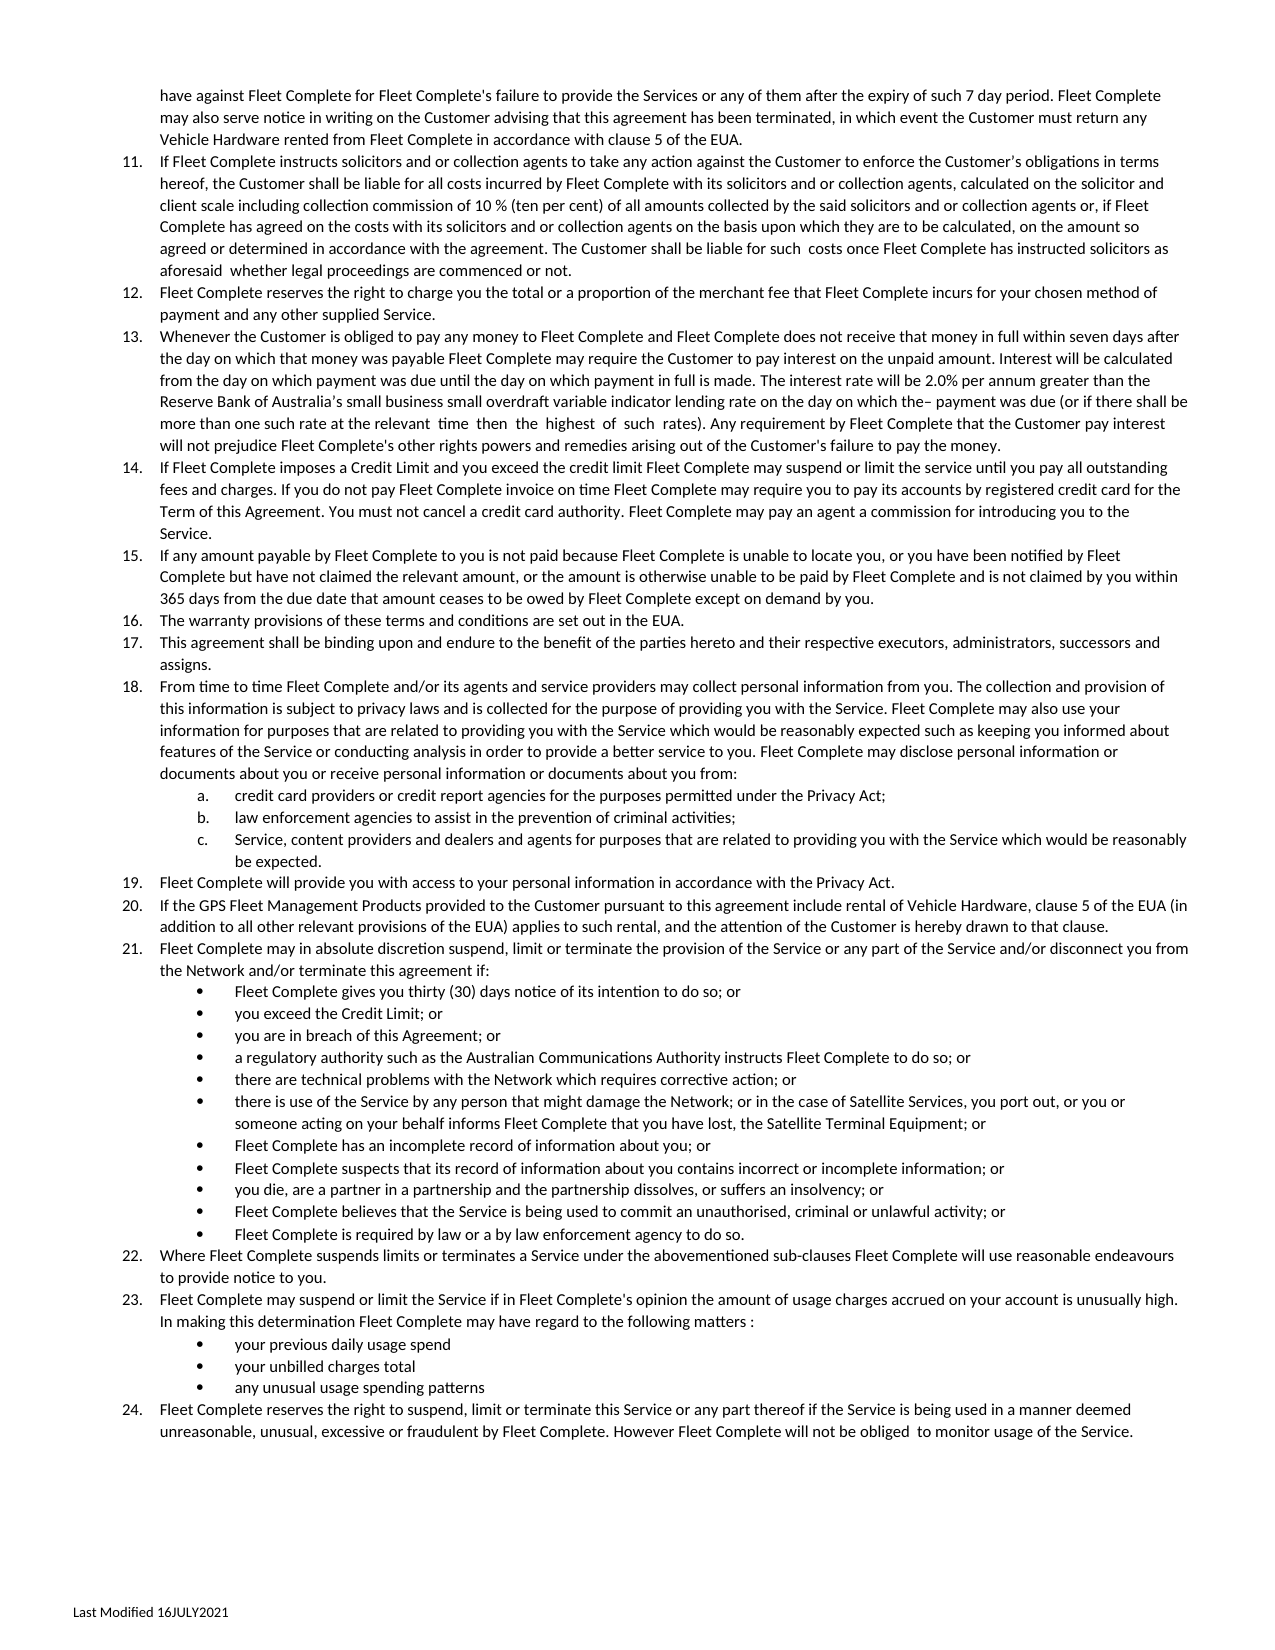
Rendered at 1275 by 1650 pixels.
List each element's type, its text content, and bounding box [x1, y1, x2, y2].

list there is use of the Service by any person that might damage the Network; or in the case of Satellite Services, you port out, or you or someone acting on your behalf informs Fleet Complete that you have lost, the Satellite Terminal Equipment; or [197, 1091, 1126, 1133]
list Where Fleet Complete suspends limits or terminates a Service under the abovementioned sub-clauses Fleet Complete will use reasonable endeavours to provide notice to you. [122, 1246, 1176, 1288]
list Fleet Complete may in absolute discretion suspend, limit or terminate the provision of the Service or any part of the Service and/or disconnect you from the Network and/or terminate this agreement if: [122, 939, 1190, 980]
list you die, are a partner in a partnership and the partnership dissolves, or suffers an insolvency; or [197, 1180, 1248, 1200]
list If Fleet Complete instructs solicitors and or collection agents to take any action against the Customer to enforce the Customer’s obligations in terms hereof, the Customer shall be liable for all costs incurred by Fleet Complete with its solicitors and or collection agents, calculated on the solicitor and client scale including collection commission of 10 % (ten per cent) of all amounts collected by the said solicitors and or collection agents or, if Fleet Complete has agreed on the costs with its solicitors and or collection agents on the basis upon which they are to be calculated, on the amount so agreed or determined in accordance with the agreement. The Customer shall be liable for such costs once Fleet Complete has instructed solicitors as aforesaid whether legal proceedings are commenced or not. [122, 151, 1169, 281]
list Fleet Complete will provide you with access to your personal information in accordance with the Privacy Act. [122, 873, 1248, 893]
list Whenever the Customer is obliged to pay any money to Fleet Complete and Fleet Complete does not receive that money in full within seven days after the day on which that money was payable Fleet Complete may require the Customer to pay interest on the unpaid amount. Interest will be calculated from the day on which payment was due until the day on which payment in full is made. The interest rate will be 2.0% per annum greater than the Reserve Bank of Australia’s small business small overdraft variable indicator lending rate on the day on which the– payment was due (or if there shall be more than one such rate at the relevant time then the highest of such rates). Any requirement by Fleet Complete that the Customer pay interest will not prejudice Fleet Complete's other rights powers and remedies arising out of the Customer's failure to pay the money. [122, 326, 1189, 456]
list a regulatory authority such as the Australian Communications Authority instructs Fleet Complete to do so; or [197, 1047, 1248, 1068]
list Service, content providers and dealers and agents for purposes that are related to providing you with the Service which would be reasonably be expected. [197, 829, 1187, 871]
list Fleet Complete reserves the right to charge you the total or a proportion of the merchant fee that Fleet Complete incurs for your chosen method of payment and any other supplied Service. [122, 282, 1158, 324]
list Fleet Complete has an incomplete record of information about you; or [197, 1135, 1248, 1156]
list your previous daily usage spend [197, 1333, 1248, 1354]
list you exceed the Credit Limit; or [197, 1004, 1248, 1024]
list If the GPS Fleet Management Products provided to the Customer pursuant to this agreement include rental of Vehicle Hardware, clause 5 of the EUA (in addition to all other relevant provisions of the EUA) applies to such rental, and the attention of the Customer is hereby drawn to that clause. [122, 895, 1189, 937]
list Fleet Complete is required by law or a by law enforcement agency to do so. [197, 1224, 1248, 1244]
list credit card providers or credit report agencies for the purposes permitted under the Privacy Act; [197, 785, 1248, 806]
list The warranty provisions of these terms and conditions are set out in the EUA. [122, 611, 1248, 631]
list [122, 85, 1170, 149]
list Fleet Complete believes that the Service is being used to commit an unauthorised, criminal or unlawful activity; or [197, 1202, 1248, 1222]
list From time to time Fleet Complete and/or its agents and service providers may collect personal information from you. The collection and provision of this information is subject to privacy laws and is collected for the purpose of providing you with the Service. Fleet Complete may also use your information for purposes that are related to providing you with the Service which would be reasonably expected such as keeping you informed about features of the Service or conducting analysis in order to provide a better service to you. Fleet Complete may disclose personal information or documents about you or receive personal information or documents about you from: [122, 676, 1171, 784]
list law enforcement agencies to assist in the prevention of criminal activities; [197, 807, 1248, 828]
list If any amount payable by Fleet Complete to you is not paid because Fleet Complete is unable to locate you, or you have been notified by Fleet Complete but have not claimed the relevant amount, or the amount is otherwise unable to be paid by Fleet Complete and is not claimed by you within 365 days from the due date that amount ceases to be owed by Fleet Complete except on demand by you. [122, 545, 1179, 609]
list you are in breach of this Agreement; or [197, 1026, 1248, 1046]
list Fleet Complete suspects that its record of information about you contains incorrect or incomplete information; or [197, 1158, 1248, 1178]
list This agreement shall be binding upon and endure to the benefit of the parties hereto and their respective executors, administrators, successors and assigns. [122, 632, 1161, 674]
list any unusual usage spending patterns [197, 1378, 1248, 1398]
list there are technical problems with the Network which requires corrective action; or [197, 1069, 1248, 1090]
list Fleet Complete gives you thirty (30) days notice of its intention to do so; or [197, 982, 1248, 1002]
list Fleet Complete may suspend or limit the Service if in Fleet Complete's opinion the amount of usage charges accrued on your account is unusually high. In making this determination Fleet Complete may have regard to the following matters : [122, 1289, 1180, 1332]
list Fleet Complete reserves the right to suspend, limit or terminate this Service or any part thereof if the Service is being used in a manner deemed unreasonable, unusual, excessive or fraudulent by Fleet Complete. However Fleet Complete will not be obliged to monitor usage of the Service. [122, 1400, 1134, 1442]
list your unbilled charges total [197, 1356, 1248, 1376]
list If Fleet Complete imposes a Credit Limit and you exceed the credit limit Fleet Complete may suspend or limit the service until you pay all outstanding fees and charges. If you do not pay Fleet Complete invoice on time Fleet Complete may require you to pay its accounts by registered credit card for the Term of this Agreement. You must not cancel a credit card authority. Fleet Complete may pay an agent a commission for introducing you to the Service. [122, 457, 1182, 543]
